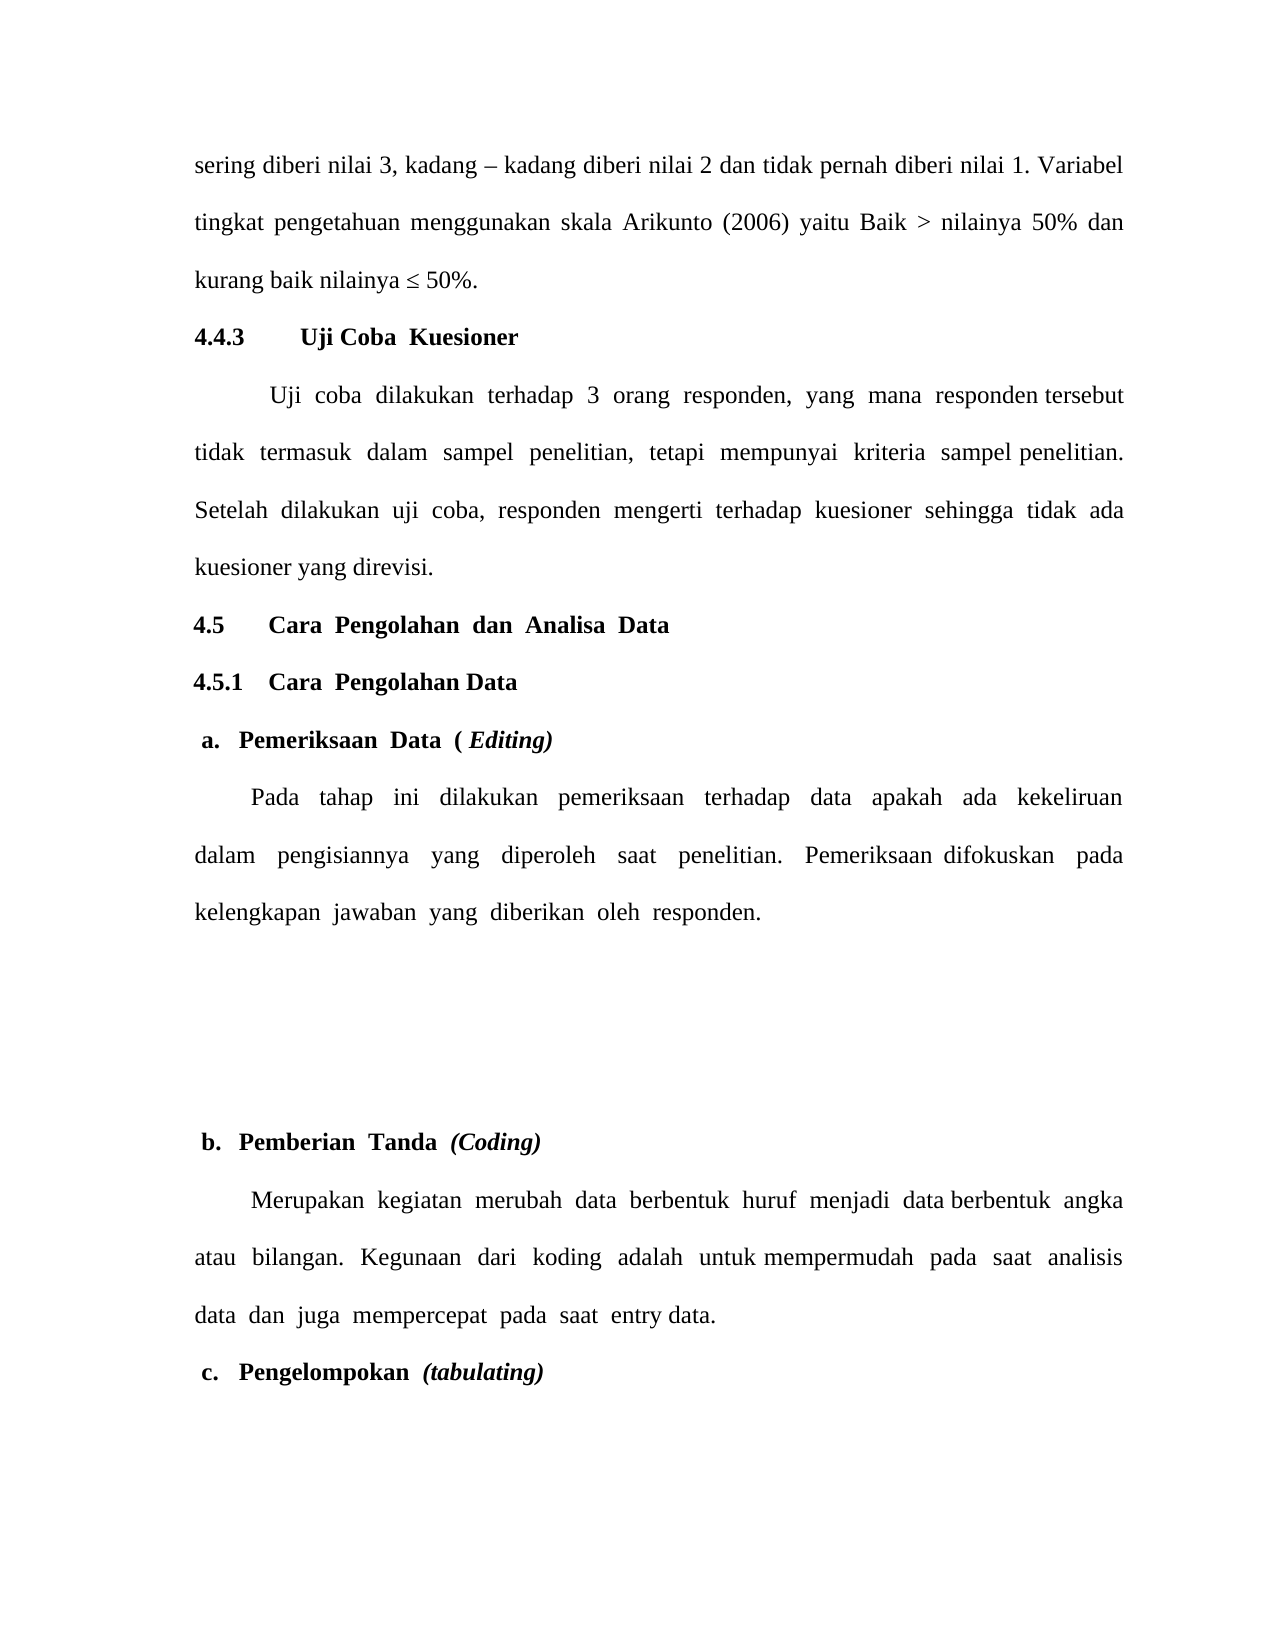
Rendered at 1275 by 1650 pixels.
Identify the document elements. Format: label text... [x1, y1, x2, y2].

text Merupakan kegiatan merubah data berbentuk huruf menjadi data berbentuk angka atau bilangan. Kegunaan dari koding adalah untuk mempermudah pada saat analisis data dan juga mempercepat pada saat entry data. [194, 1185, 1125, 1329]
list Pengelompokan (tabulating) [201, 1357, 1125, 1386]
list Cara Pengolahan dan Analisa Data [193, 610, 1125, 639]
list Cara Pengolahan Data [193, 667, 1125, 696]
list Pemberian Tanda (Coding) [201, 1127, 1125, 1156]
list Pemeriksaan Data ( Editing) [201, 725, 1125, 754]
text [194, 150, 1125, 294]
text Pada tahap ini dilakukan pemeriksaan terhadap data apakah ada kekeliruan dalam pengisiannya yang diperoleh saat penelitian. Pemeriksaan difokuskan pada kelengkapan jawaban yang diberikan oleh responden. [194, 782, 1125, 926]
text Uji coba dilakukan terhadap 3 orang responden, yang mana responden tersebut tidak termasuk dalam sampel penelitian, tetapi mempunyai kriteria sampel penelitian. Setelah dilakukan uji coba, responden mengerti terhadap kuesioner sehingga tidak ada kuesioner yang direvisi. [194, 380, 1125, 581]
text 4.4.3 Uji Coba Kuesioner [194, 322, 1125, 351]
